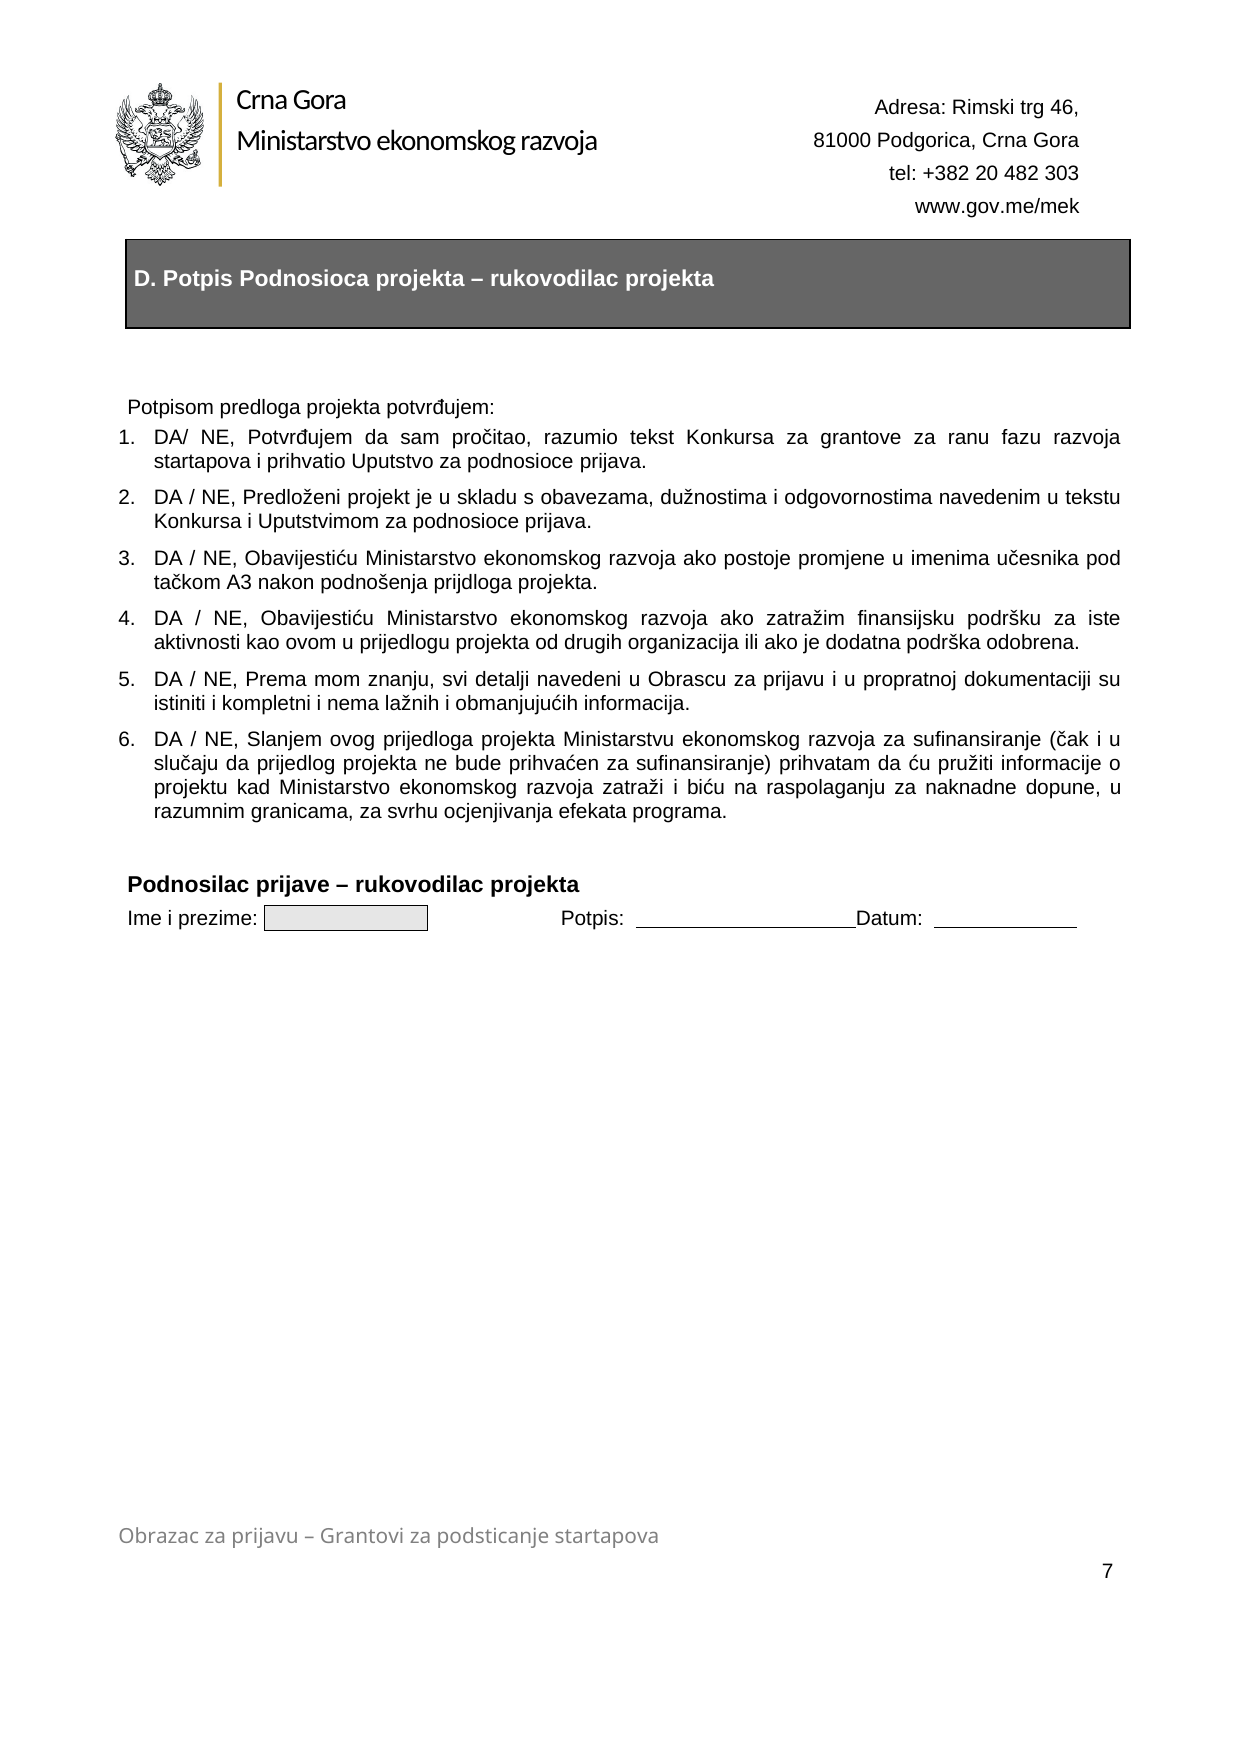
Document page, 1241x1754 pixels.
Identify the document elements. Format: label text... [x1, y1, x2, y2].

list DA / NE, Prema mom znanju, svi detalji navedeni u Obrascu za prijavu i u propratnoj dokumentaciji su istiniti i kompletni i nema lažnih i obmanjujućih informacija. [118, 666, 1122, 714]
text Podnosilac prijave – rukovodilac projekta [127, 871, 1113, 897]
picture [115, 83, 204, 186]
list DA / NE, Obavijestiću Ministarstvo ekonomskog razvoja ako postoje promjene u imenima učesnika pod tačkom A3 nakon podnošenja prijdloga projekta. [118, 546, 1122, 593]
text Potpisom predloga projekta potvrđujem: [127, 394, 1113, 418]
list DA / NE, Predloženi projekt je u skladu s obavezama, dužnostima i odgovornostima navedenim u tekstu Konkursa i Uputstvimom za podnosioce prijava. [118, 485, 1122, 533]
text Ime i prezime: Potpis: Datum: [428, 906, 1113, 930]
list DA / NE, Slanjem ovog prijedloga projekta Ministarstvu ekonomskog razvoja za sufinansiranje (čak i u slučaju da prijedlog projekta ne bude prihvaćen za sufinansiranje) prihvatam da ću pružiti informacije o projektu kad Ministarstvo ekonomskog razvoja zatraži i biću na raspolaganju za naknadne dopune, u razumnim granicama, za svrhu ocjenjivanja efekata programa. [118, 727, 1122, 823]
table_header D. Potpis Podnosioca projekta – rukovodilac projekta [127, 240, 1129, 327]
text Ime i prezime: Potpis: Datum: [127, 906, 264, 930]
list DA/ NE, Potvrđujem da sam pročitao, razumio tekst Konkursa za grantove za ranu fazu razvoja startapova i prihvatio Uputstvo za podnosioce prijava. [118, 425, 1122, 473]
list DA / NE, Obavijestiću Ministarstvo ekonomskog razvoja ako zatražim finansijsku podršku za iste aktivnosti kao ovom u prijedlogu projekta od drugih organizacija ili ako je dodatna podrška odobrena. [118, 606, 1122, 654]
